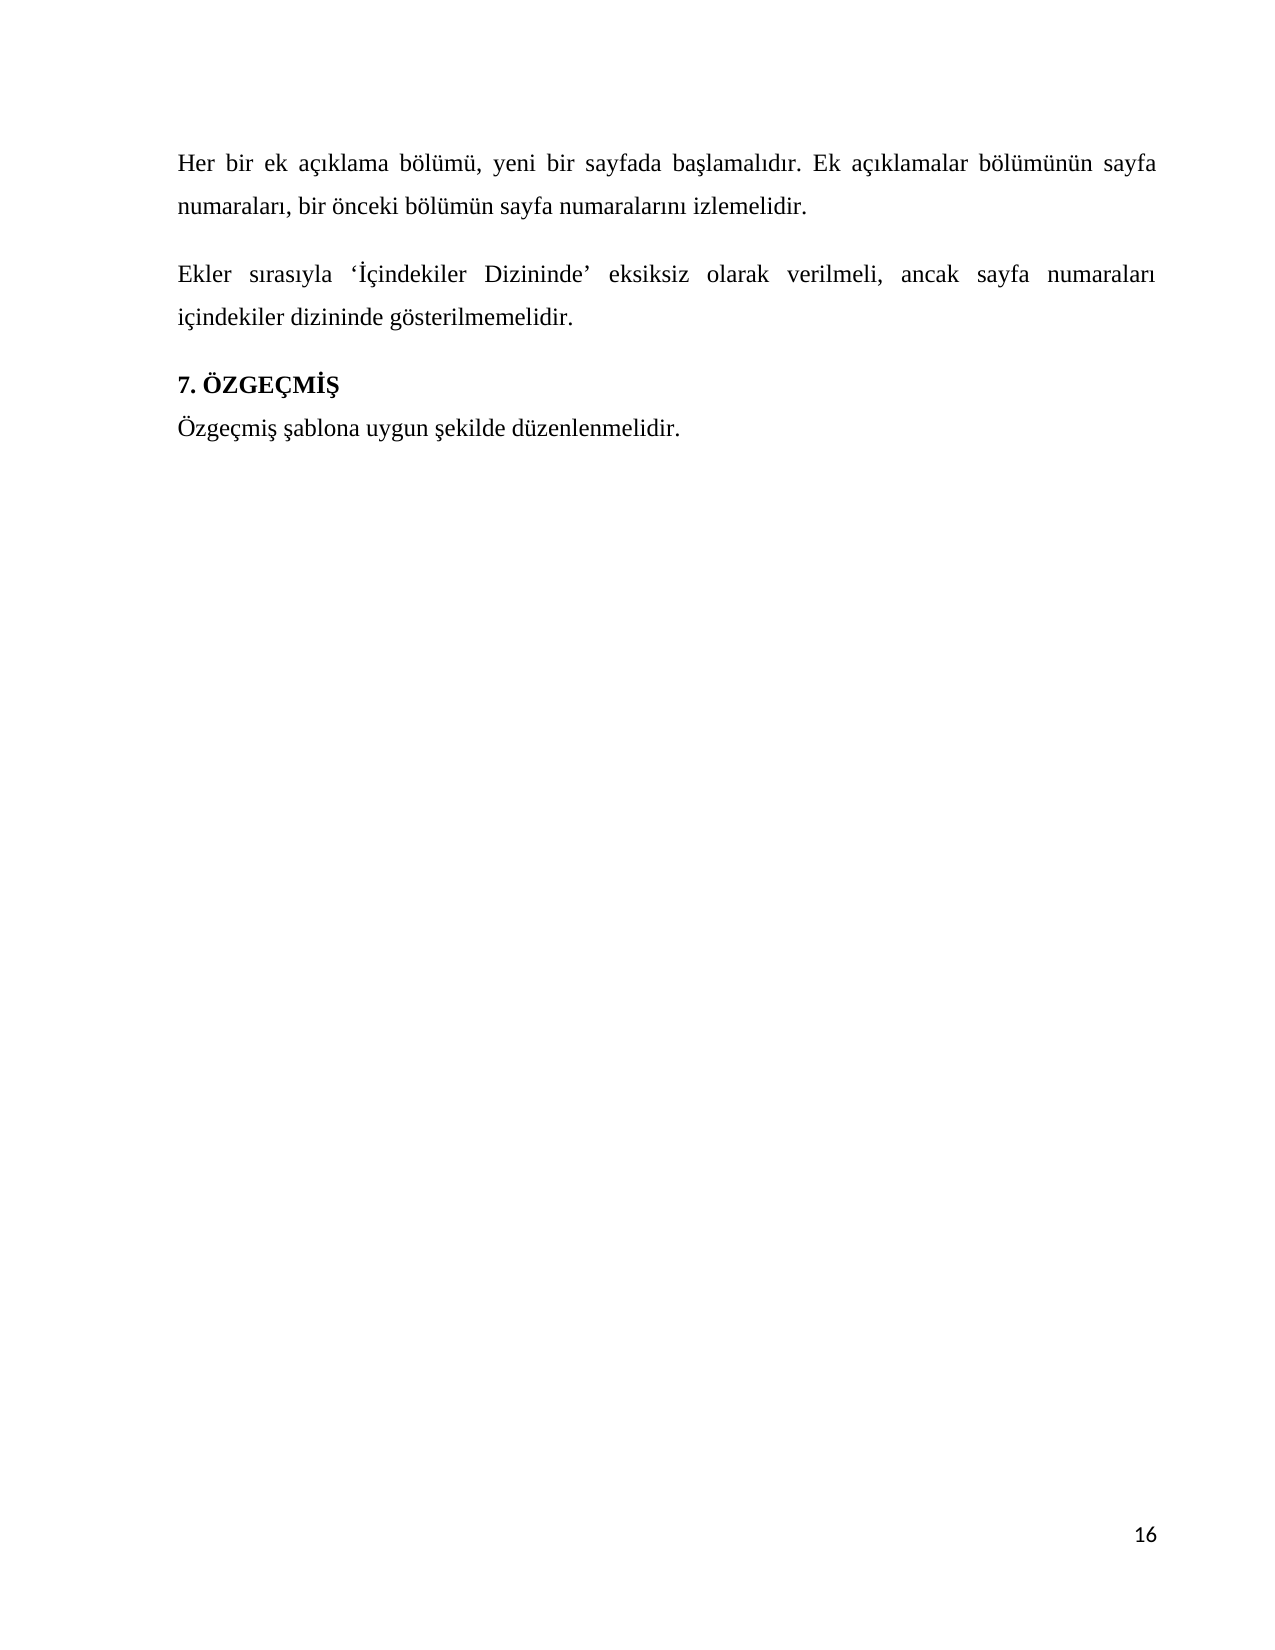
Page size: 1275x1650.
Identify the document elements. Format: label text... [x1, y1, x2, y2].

text Özgeçmiş şablona uygun şekilde düzenlenmelidir. [177, 413, 1157, 442]
text 7. ÖZGEÇMİŞ [177, 370, 1157, 399]
text Ekler sırasıyla ‘İçindekiler Dizininde’ eksiksiz olarak verilmeli, ancak sayfa numaraları içindekiler dizininde gösterilmemelidir. [177, 259, 1157, 331]
text Her bir ek açıklama bölümü, yeni bir sayfada başlamalıdır. Ek açıklamalar bölümünün sayfa numaraları, bir önceki bölümün sayfa numaralarını izlemelidir. [177, 148, 1157, 219]
